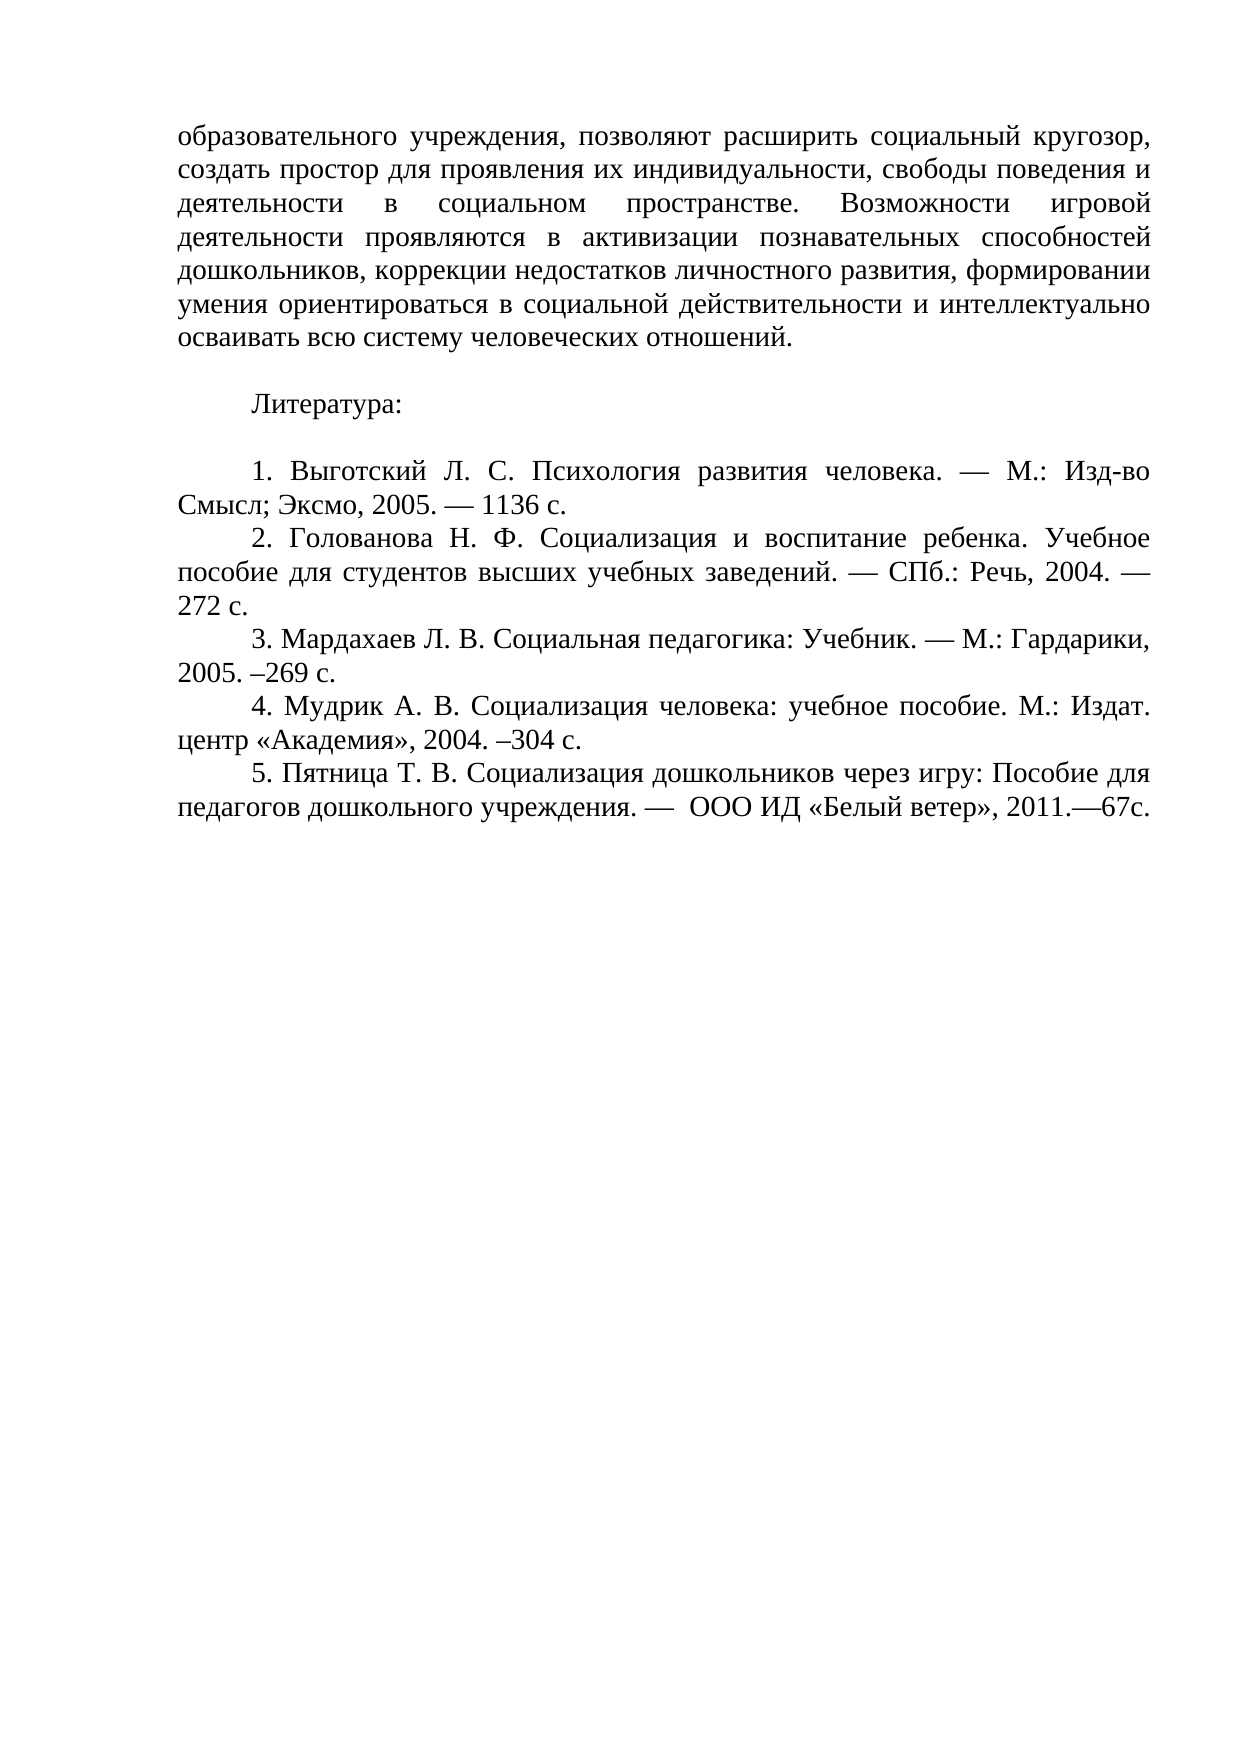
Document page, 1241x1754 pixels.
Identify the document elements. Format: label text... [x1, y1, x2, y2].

text 1. Выготский Л. С. Психология развития человека. — М.: Изд-во Смысл; Эксмо, 2005. — 1136 с. [177, 453, 1152, 521]
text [177, 118, 1152, 353]
text 2. Голованова Н. Ф. Социализация и воспитание ребенка. Учебное пособие для студентов высших учебных заведений. — СПб.: Речь, 2004. — 272 с. [177, 521, 1152, 621]
text 4. Мудрик А. В. Социализация человека: учебное пособие. М.: Издат. центр «Академия», 2004. –304 с. [177, 688, 1152, 755]
text 5. Пятница Т. В. Социализация дошкольников через игру: Пособие для педагогов дошкольного учреждения. — ООО ИД «Белый ветер», 2011.—67с. [177, 755, 1152, 885]
text Литература: [177, 386, 1152, 420]
text 3. Мардахаев Л. В. Социальная педагогика: Учебник. — М.: Гардарики, 2005. –269 с. [177, 621, 1152, 688]
